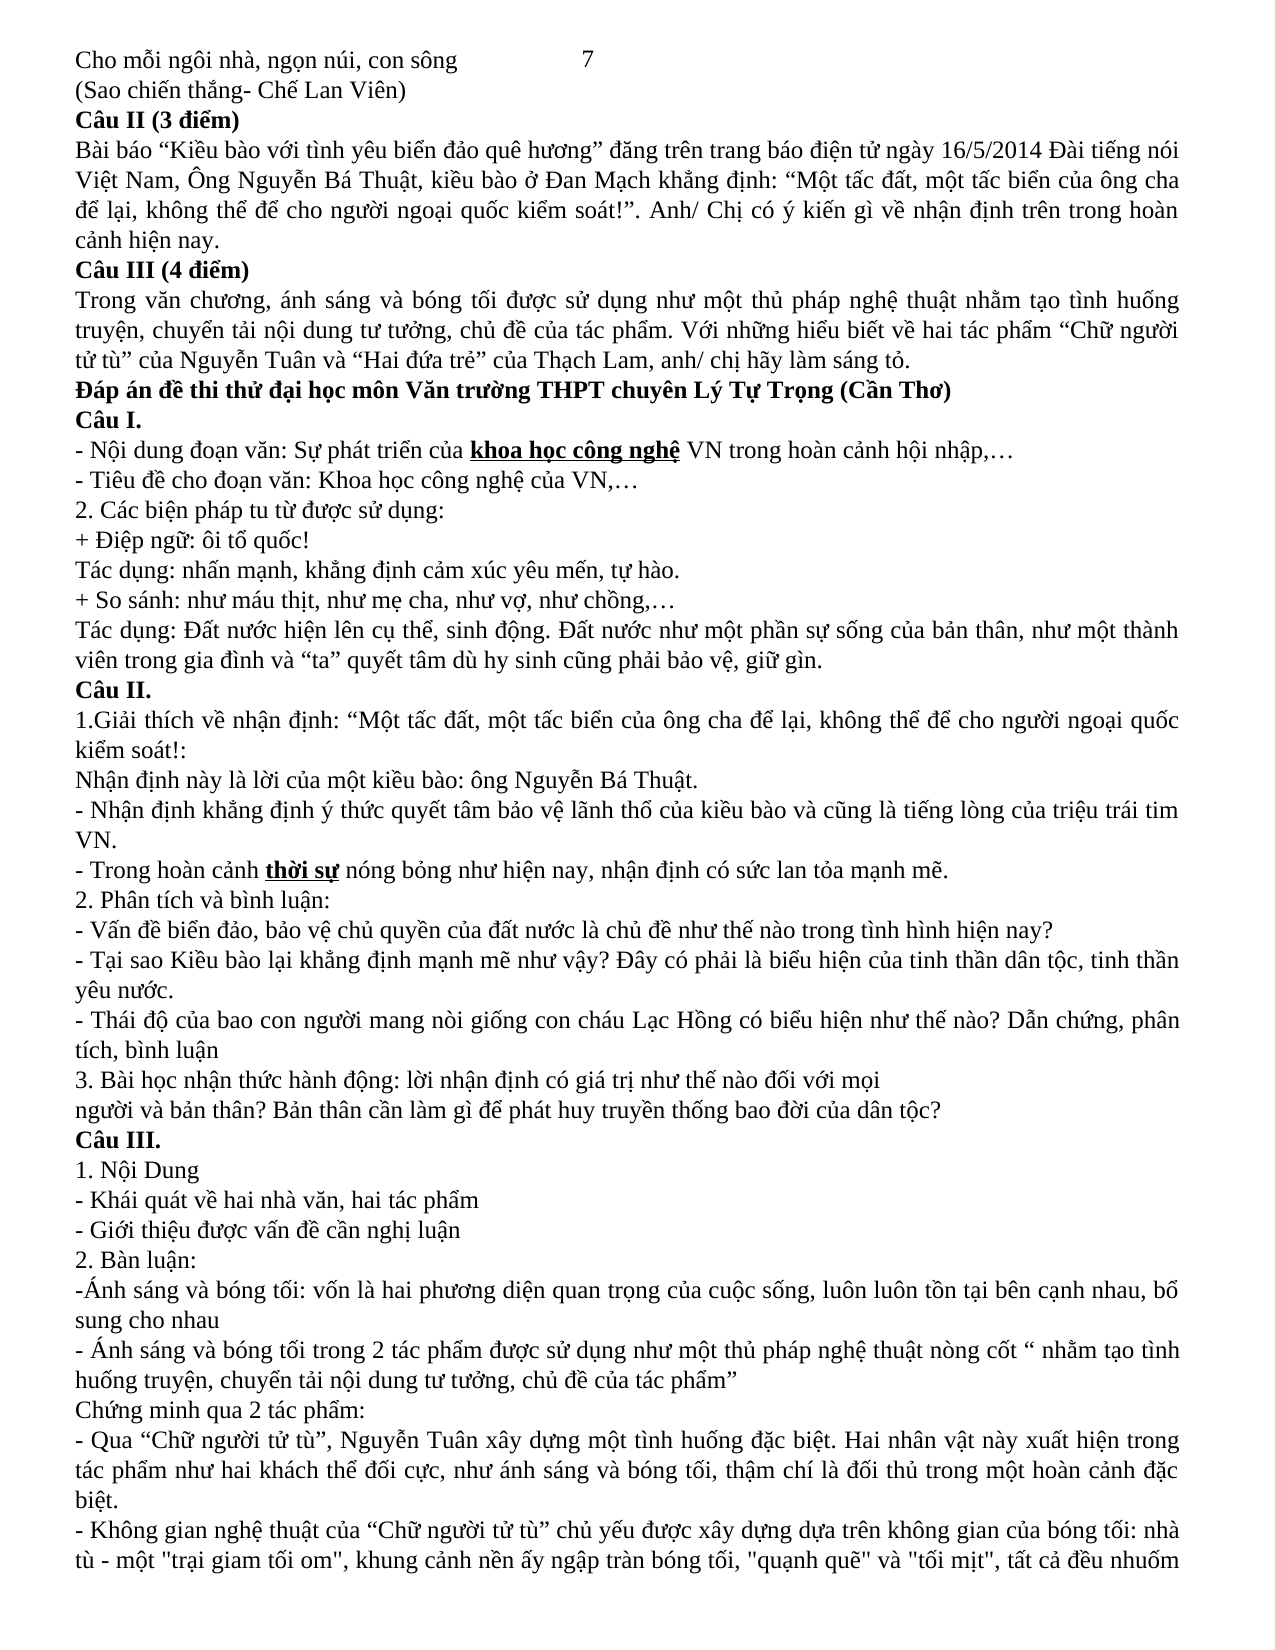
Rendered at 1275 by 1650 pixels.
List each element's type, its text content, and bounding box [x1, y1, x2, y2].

text 2. Các biện pháp tu từ được sử dụng: [75, 494, 1181, 524]
text Tác dụng: nhấn mạnh, khẳng định cảm xúc yêu mến, tự hào. [75, 554, 1181, 584]
text 2. Phân tích và bình luận: [75, 884, 1181, 914]
text Bài báo “Kiều bào với tình yêu biển đảo quê hương” đăng trên trang báo điện tử ngày 16/5/2014 Đài tiếng nói Việt Nam, Ông Nguyễn Bá Thuật, kiều bào ở Đan Mạch khẳng định: “Một tấc đất, một tấc biển của ông cha để lại, không thể để cho người ngoại quốc kiểm soát!”. Anh/ Chị có ý kiến gì về nhận định trên trong hoàn cảnh hiện nay. [75, 134, 1181, 254]
text Chứng minh qua 2 tác phẩm: [75, 1394, 1181, 1424]
text người và bản thân? Bản thân cần làm gì để phát huy truyền thống bao đời của dân tộc? [75, 1094, 1181, 1124]
text - Nhận định khẳng định ý thức quyết tâm bảo vệ lãnh thổ của kiều bào và cũng là tiếng lòng của triệu trái tim VN. [75, 794, 1181, 854]
text + Điệp ngữ: ôi tổ quốc! [75, 524, 1181, 554]
text -Ánh sáng và bóng tối: vốn là hai phương diện quan trọng của cuộc sống, luôn luôn tồn tại bên cạnh nhau, bổ sung cho nhau [75, 1274, 1181, 1334]
text Tác dụng: Đất nước hiện lên cụ thể, sinh động. Đất nước như một phần sự sống của bản thân, như một thành viên trong gia đình và “ta” quyết tâm dù hy sinh cũng phải bảo vệ, giữ gìn. [75, 614, 1181, 674]
text Nhận định này là lời của một kiều bào: ông Nguyễn Bá Thuật. [75, 764, 1181, 794]
text + So sánh: như máu thịt, như mẹ cha, như vợ, như chồng,… [75, 584, 1181, 614]
text Cho mỗi ngôi nhà, ngọn núi, con sông [75, 44, 1181, 74]
text - Thái độ của bao con người mang nòi giống con cháu Lạc Hồng có biểu hiện như thế nào? Dẫn chứng, phân tích, bình luận [75, 1004, 1181, 1064]
text - Giới thiệu được vấn đề cần nghị luận [75, 1214, 1181, 1244]
text 1. Nội Dung [75, 1154, 1181, 1184]
text - Ánh sáng và bóng tối trong 2 tác phẩm được sử dụng như một thủ pháp nghệ thuật nòng cốt “ nhằm tạo tình huống truyện, chuyển tải nội dung tư tưởng, chủ đề của tác phẩm” [75, 1334, 1181, 1394]
text - Nội dung đoạn văn: Sự phát triển của khoa học công nghệ VN trong hoàn cảnh hội nhập,… [75, 434, 1181, 464]
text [75, 1514, 1181, 1574]
text 2. Bàn luận: [75, 1244, 1181, 1274]
text Câu III (4 điểm) [75, 254, 1181, 284]
text Đáp án đề thi thử đại học môn Văn trường THPT chuyên Lý Tự Trọng (Cần Thơ) [75, 374, 1181, 404]
text Câu III. [75, 1124, 1181, 1154]
text Câu II (3 điểm) [75, 104, 1181, 134]
text (Sao chiến thắng- Chế Lan Viên) [75, 74, 1181, 104]
text Trong văn chương, ánh sáng và bóng tối được sử dụng như một thủ pháp nghệ thuật nhằm tạo tình huống truyện, chuyển tải nội dung tư tưởng, chủ đề của tác phẩm. Với những hiểu biết về hai tác phẩm “Chữ người tử tù” của Nguyễn Tuân và “Hai đứa trẻ” của Thạch Lam, anh/ chị hãy làm sáng tỏ. [75, 284, 1181, 374]
text 3. Bài học nhận thức hành động: lời nhận định có giá trị như thế nào đối với mọi [75, 1064, 1181, 1094]
text Câu II. [75, 674, 1181, 704]
text - Qua “Chữ người tử tù”, Nguyễn Tuân xây dựng một tình huống đặc biệt. Hai nhân vật này xuất hiện trong tác phẩm như hai khách thể đối cực, như ánh sáng và bóng tối, thậm chí là đối thủ trong một hoàn cảnh đặc biệt. [75, 1424, 1181, 1514]
text - Trong hoàn cảnh thời sự nóng bỏng như hiện nay, nhận định có sức lan tỏa mạnh mẽ. [75, 854, 1181, 884]
text 1.Giải thích về nhận định: “Một tấc đất, một tấc biển của ông cha để lại, không thể để cho người ngoại quốc kiểm soát!: [75, 704, 1181, 764]
text - Tiêu đề cho đoạn văn: Khoa học công nghệ của VN,… [75, 464, 1181, 494]
text - Khái quát về hai nhà văn, hai tác phẩm [75, 1184, 1181, 1214]
text - Vấn đề biển đảo, bảo vệ chủ quyền của đất nước là chủ đề như thế nào trong tình hình hiện nay? [75, 914, 1181, 944]
text - Tại sao Kiều bào lại khẳng định mạnh mẽ như vậy? Đây có phải là biểu hiện của tinh thần dân tộc, tinh thần yêu nước. [75, 944, 1181, 1004]
text Câu I. [75, 404, 1181, 434]
